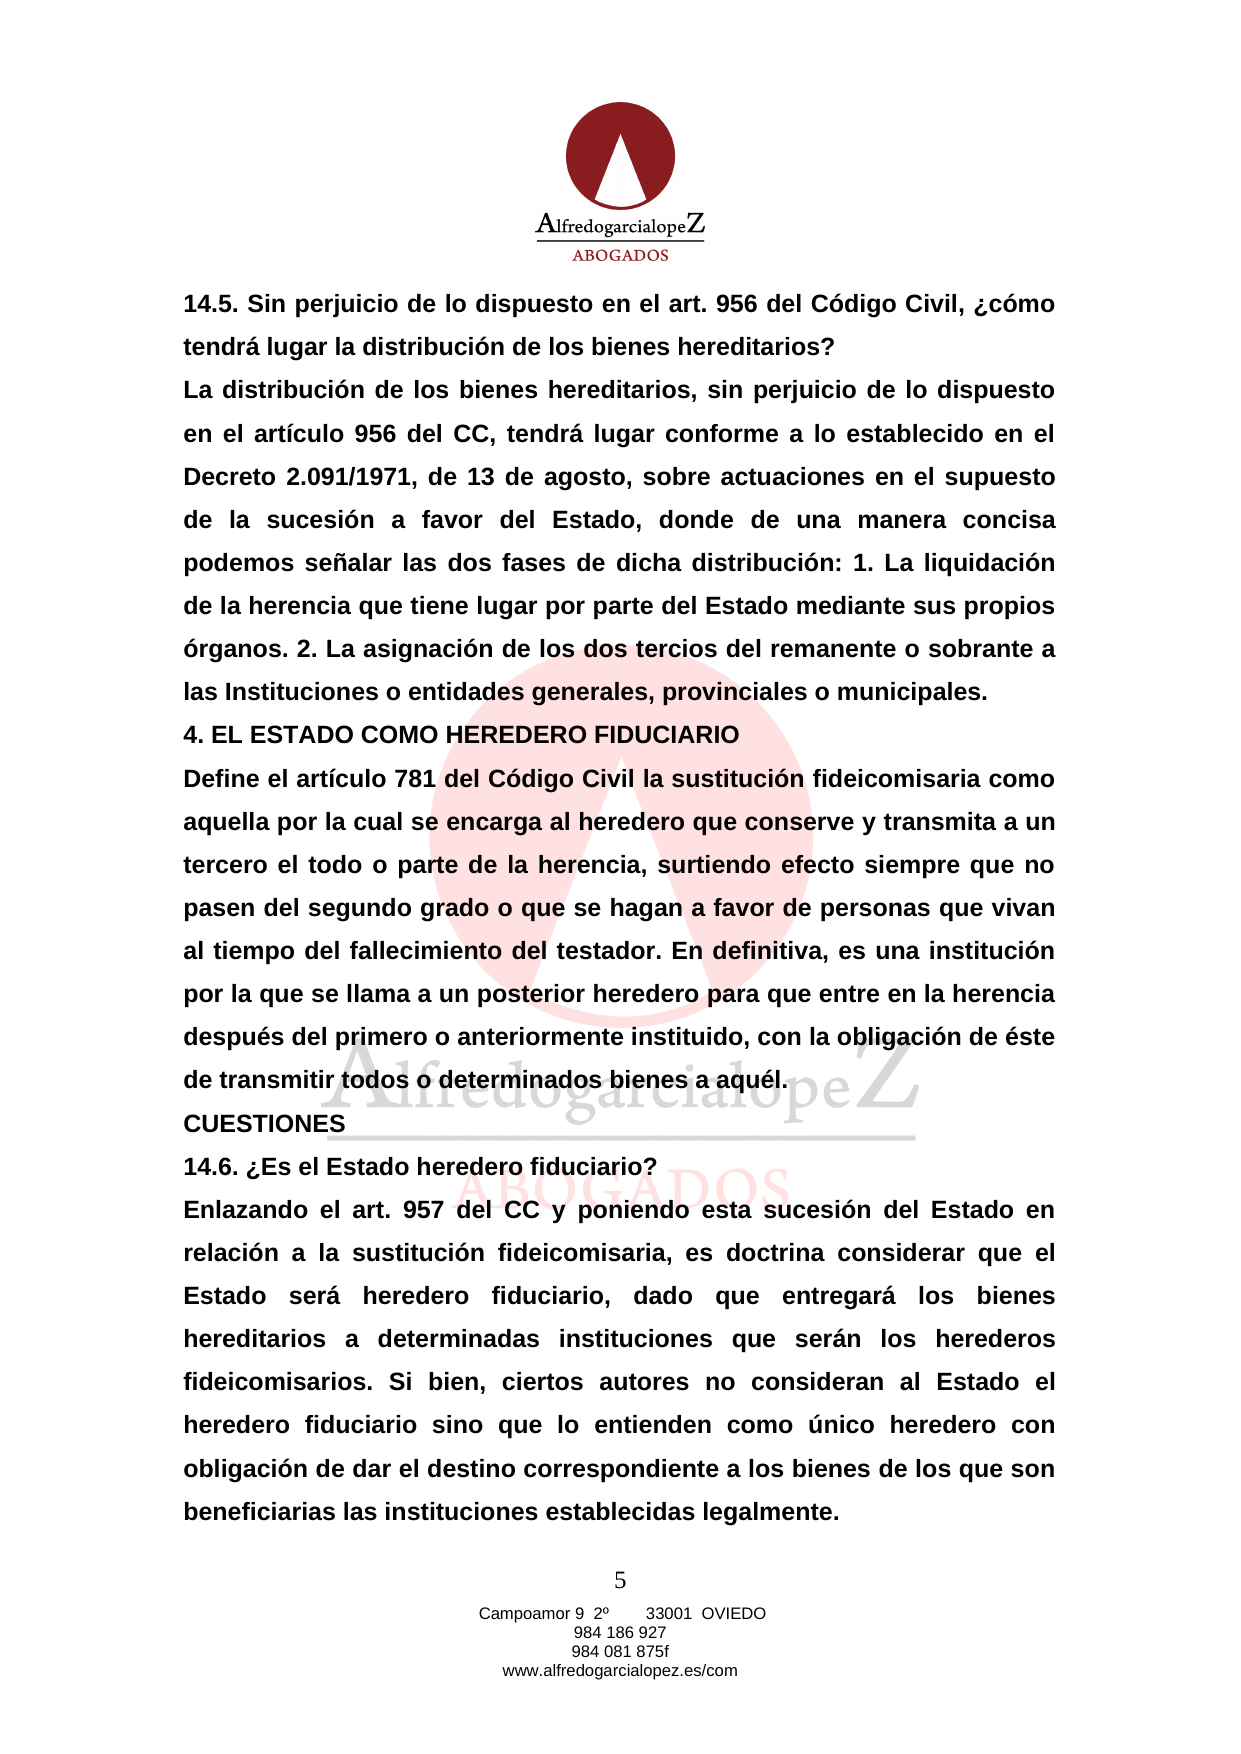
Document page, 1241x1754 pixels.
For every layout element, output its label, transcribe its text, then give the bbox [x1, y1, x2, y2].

text Enlazando el art. 957 del CC y poniendo esta sucesión del Estado en relación a la sustitución fideicomisaria, es doctrina considerar que el Estado será heredero fiduciario, dado que entregará los bienes hereditarios a determinadas instituciones que serán los herederos fideicomisarios. Si bien, ciertos autores no consideran al Estado el heredero fiduciario sino que lo entienden como único heredero con obligación de dar el destino correspondiente a los bienes de los que son beneficiarias las instituciones establecidas legalmente. [183, 1195, 1057, 1525]
text 14.6. ¿Es el Estado heredero fiduciario? [183, 1152, 1057, 1180]
text Define el artículo 781 del Código Civil la sustitución fideicomisaria como aquella por la cual se encarga al heredero que conserve y transmita a un tercero el todo o parte de la herencia, surtiendo efecto siempre que no pasen del segundo grado o que se hagan a favor de personas que vivan al tiempo del fallecimiento del testador. En definitiva, es una institución por la que se llama a un posterior heredero para que entre en la herencia después del primero o anteriormente instituido, con la obligación de éste de transmitir todos o determinados bienes a aquél. [183, 763, 1057, 1094]
text CUESTIONES [183, 1108, 1057, 1137]
text La distribución de los bienes hereditarios, sin perjuicio de lo dispuesto en el artículo 956 del CC, tendrá lugar conforme a lo establecido en el Decreto 2.091/1971, de 13 de agosto, sobre actuaciones en el supuesto de la sucesión a favor del Estado, donde de una manera concisa podemos señalar las dos fases de dicha distribución: 1. La liquidación de la herencia que tiene lugar por parte del Estado mediante sus propios órganos. 2. La asignación de los dos tercios del remanente o sobrante a las Instituciones o entidades generales, provinciales o municipales. [183, 375, 1057, 706]
picture [535, 102, 705, 261]
text 14.5. Sin perjuicio de lo dispuesto en el art. 956 del Código Civil, ¿cómo tendrá lugar la distribución de los bienes hereditarios? [183, 289, 1057, 361]
text 4. EL ESTADO COMO HEREDERO FIDUCIARIO [183, 720, 1057, 749]
